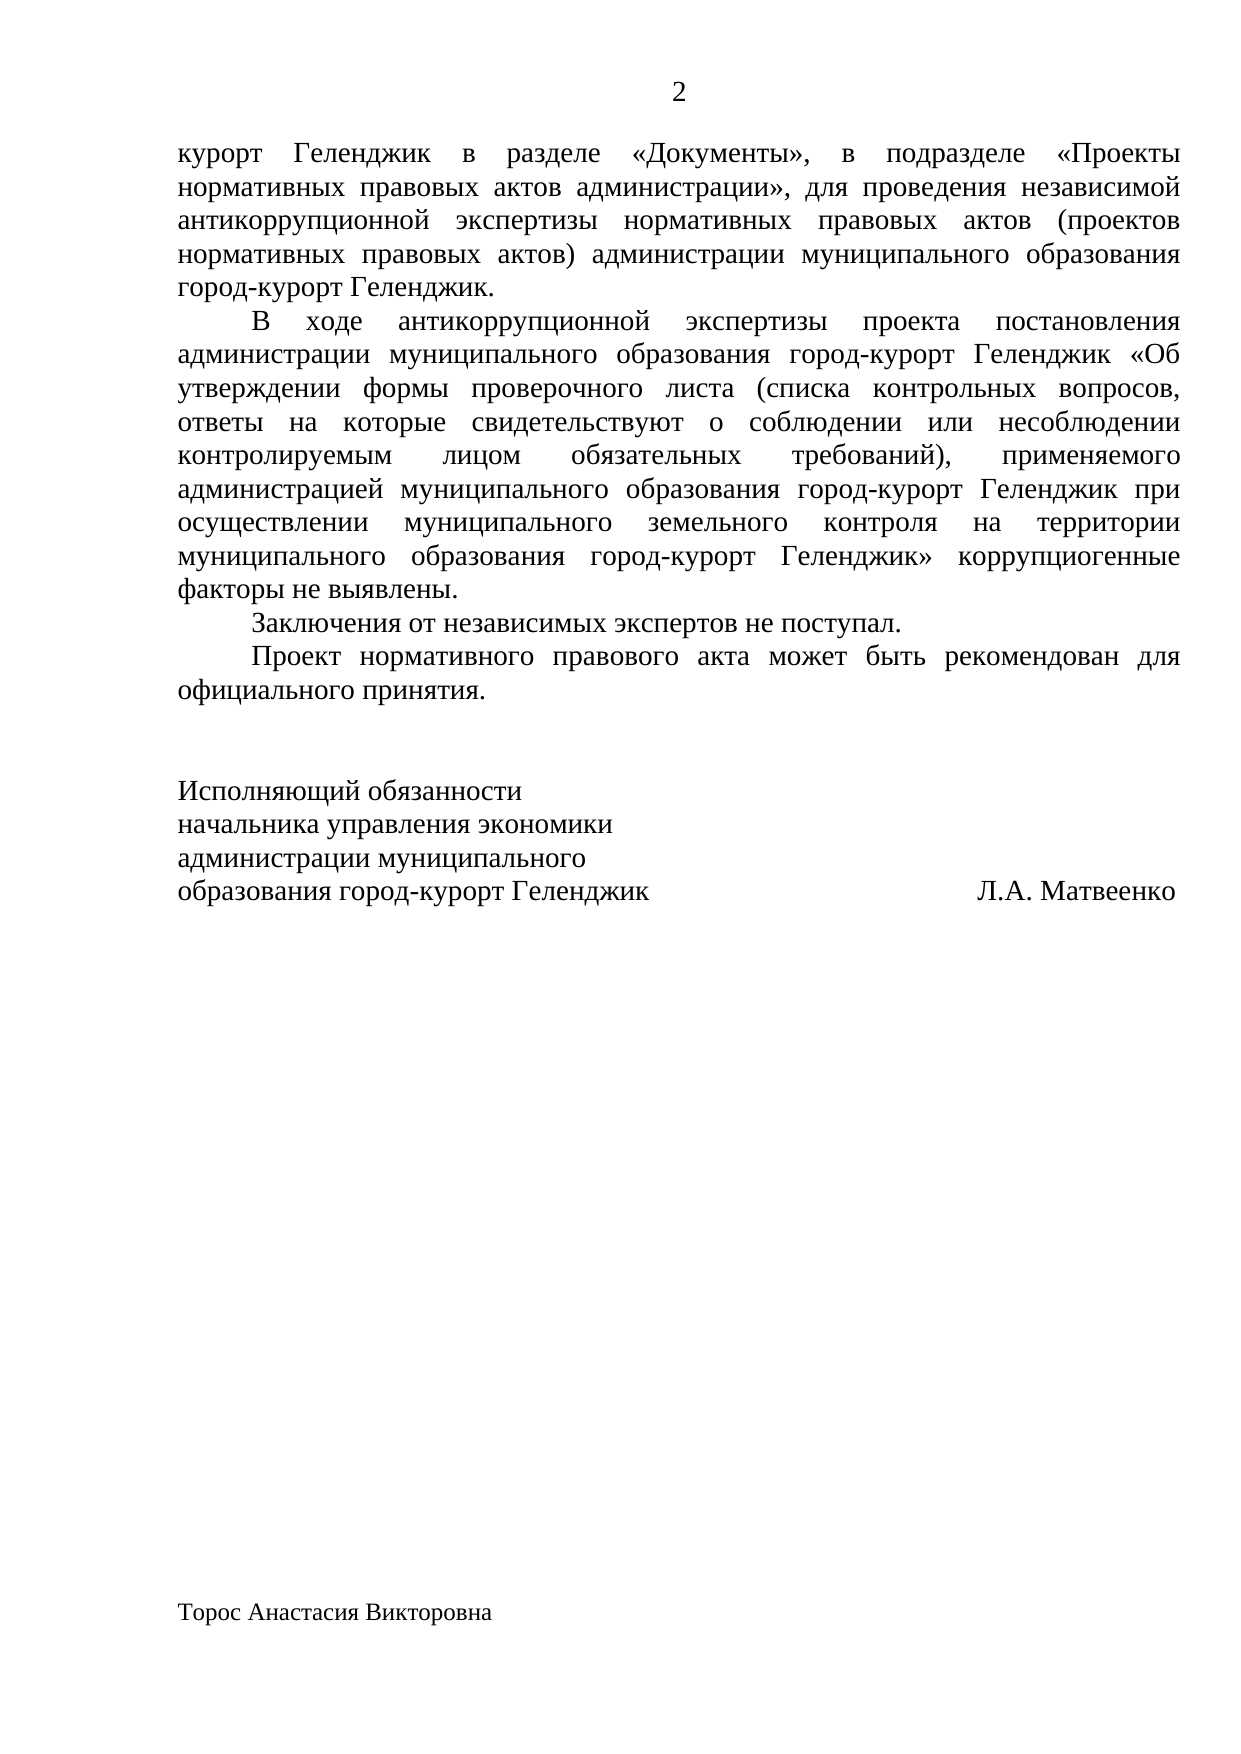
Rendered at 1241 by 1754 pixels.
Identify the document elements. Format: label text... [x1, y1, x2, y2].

text Проект нормативного правового акта может быть рекомендован для официального принятия. [177, 638, 1181, 706]
text образования город-курорт Геленджик Л.А. Матвеенко [177, 873, 1181, 907]
text Исполняющий обязанности [177, 773, 1181, 806]
text В ходе антикоррупционной экспертизы проекта постановления администрации муниципального образования город-курорт Геленджик «Об утверждении формы проверочного листа (списка контрольных вопросов, ответы на которые свидетельствуют о соблюдении или несоблюдении контролируемым лицом обязательных требований), применяемого администрацией муниципального образования город-курорт Геленджик при осуществлении муниципального земельного контроля на территории муниципального образования город-курорт Геленджик» коррупциогенные факторы не выявлены. [177, 303, 1181, 605]
text начальника управления экономики [177, 806, 1181, 840]
text администрации муниципального [177, 840, 1181, 873]
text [177, 135, 1181, 303]
text Торос Анастасия Викторовна [177, 1597, 1181, 1626]
text Заключения от независимых экспертов не поступал. [177, 605, 1181, 638]
